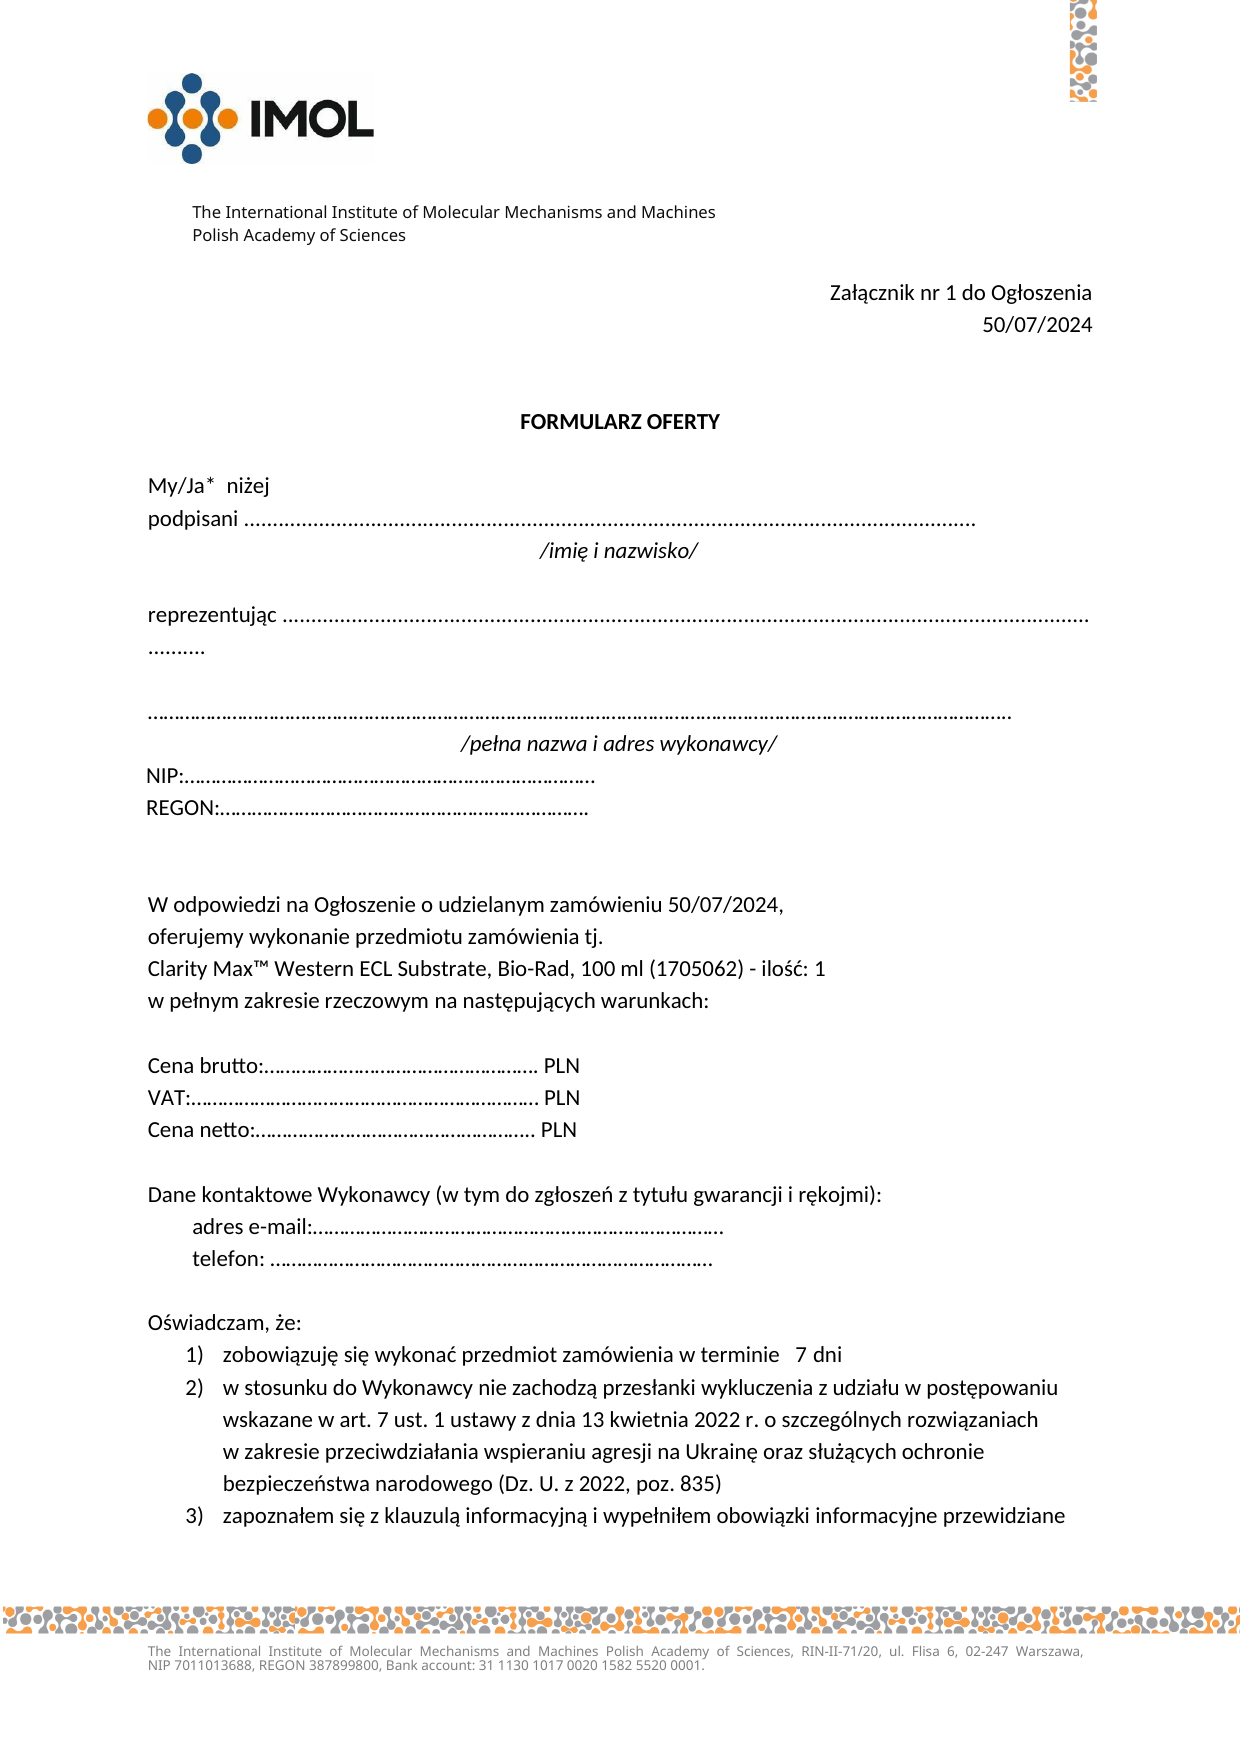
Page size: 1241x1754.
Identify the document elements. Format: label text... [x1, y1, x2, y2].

text Clarity Max™ Western ECL Substrate, Bio-Rad, 100 ml (1705062) - ilość: 1 [148, 954, 1093, 982]
text /imię i nazwisko/ [148, 536, 1093, 564]
text telefon: ………………………………………………………………………… [192, 1244, 1093, 1272]
text Cena netto:…………………………………………….. PLN [148, 1115, 1093, 1143]
text reprezentując ...................................................................................................................................................... [148, 600, 1093, 661]
picture [147, 73, 374, 164]
text Oświadczam, że: [148, 1308, 1093, 1336]
picture [3, 1605, 1240, 1634]
text 50/07/2024 [148, 311, 1093, 339]
text VAT:………………………………………………………… PLN [148, 1083, 1093, 1111]
picture [1070, 0, 1097, 101]
text adres e-mail:…………………………………………………………………… [192, 1212, 1093, 1240]
text W odpowiedzi na Ogłoszenie o udzielanym zamówieniu 50/07/2024, [148, 890, 1093, 918]
text FORMULARZ OFERTY [148, 407, 1093, 435]
list w stosunku do Wykonawcy nie zachodzą przesłanki wykluczenia z udziału w postępowaniu wskazane w art. 7 ust. 1 ustawy z dnia 13 kwietnia 2022 r. o szczególnych rozwiązaniach w zakresie przeciwdziałania wspieraniu agresji na Ukrainę oraz służących ochronie bezpieczeństwa narodowego (Dz. U. z 2022, poz. 835) [185, 1373, 1093, 1497]
text Załącznik nr 1 do Ogłoszenia [148, 278, 1093, 306]
list zobowiązuję się wykonać przedmiot zamówienia w terminie 7 dni [185, 1341, 1093, 1369]
text oferujemy wykonanie przedmiotu zamówienia tj. [148, 922, 1093, 950]
text w pełnym zakresie rzeczowym na następujących warunkach: [148, 987, 1093, 1014]
text ……………………………………………………………………………………………………………………………………………….. [148, 697, 1093, 725]
text Cena brutto:……………………………………………. PLN [148, 1051, 1093, 1079]
text NIP:…………………………………………………………………… [146, 761, 1093, 789]
text Dane kontaktowe Wykonawcy (w tym do zgłoszeń z tytułu gwarancji i rękojmi): [148, 1180, 1093, 1208]
text /pełna nazwa i adres wykonawcy/ [148, 729, 1093, 757]
text REGON:……………………………………………………………. [146, 793, 1093, 821]
text My/Ja* niżej podpisani ............................................................................................................................... [148, 472, 1093, 532]
